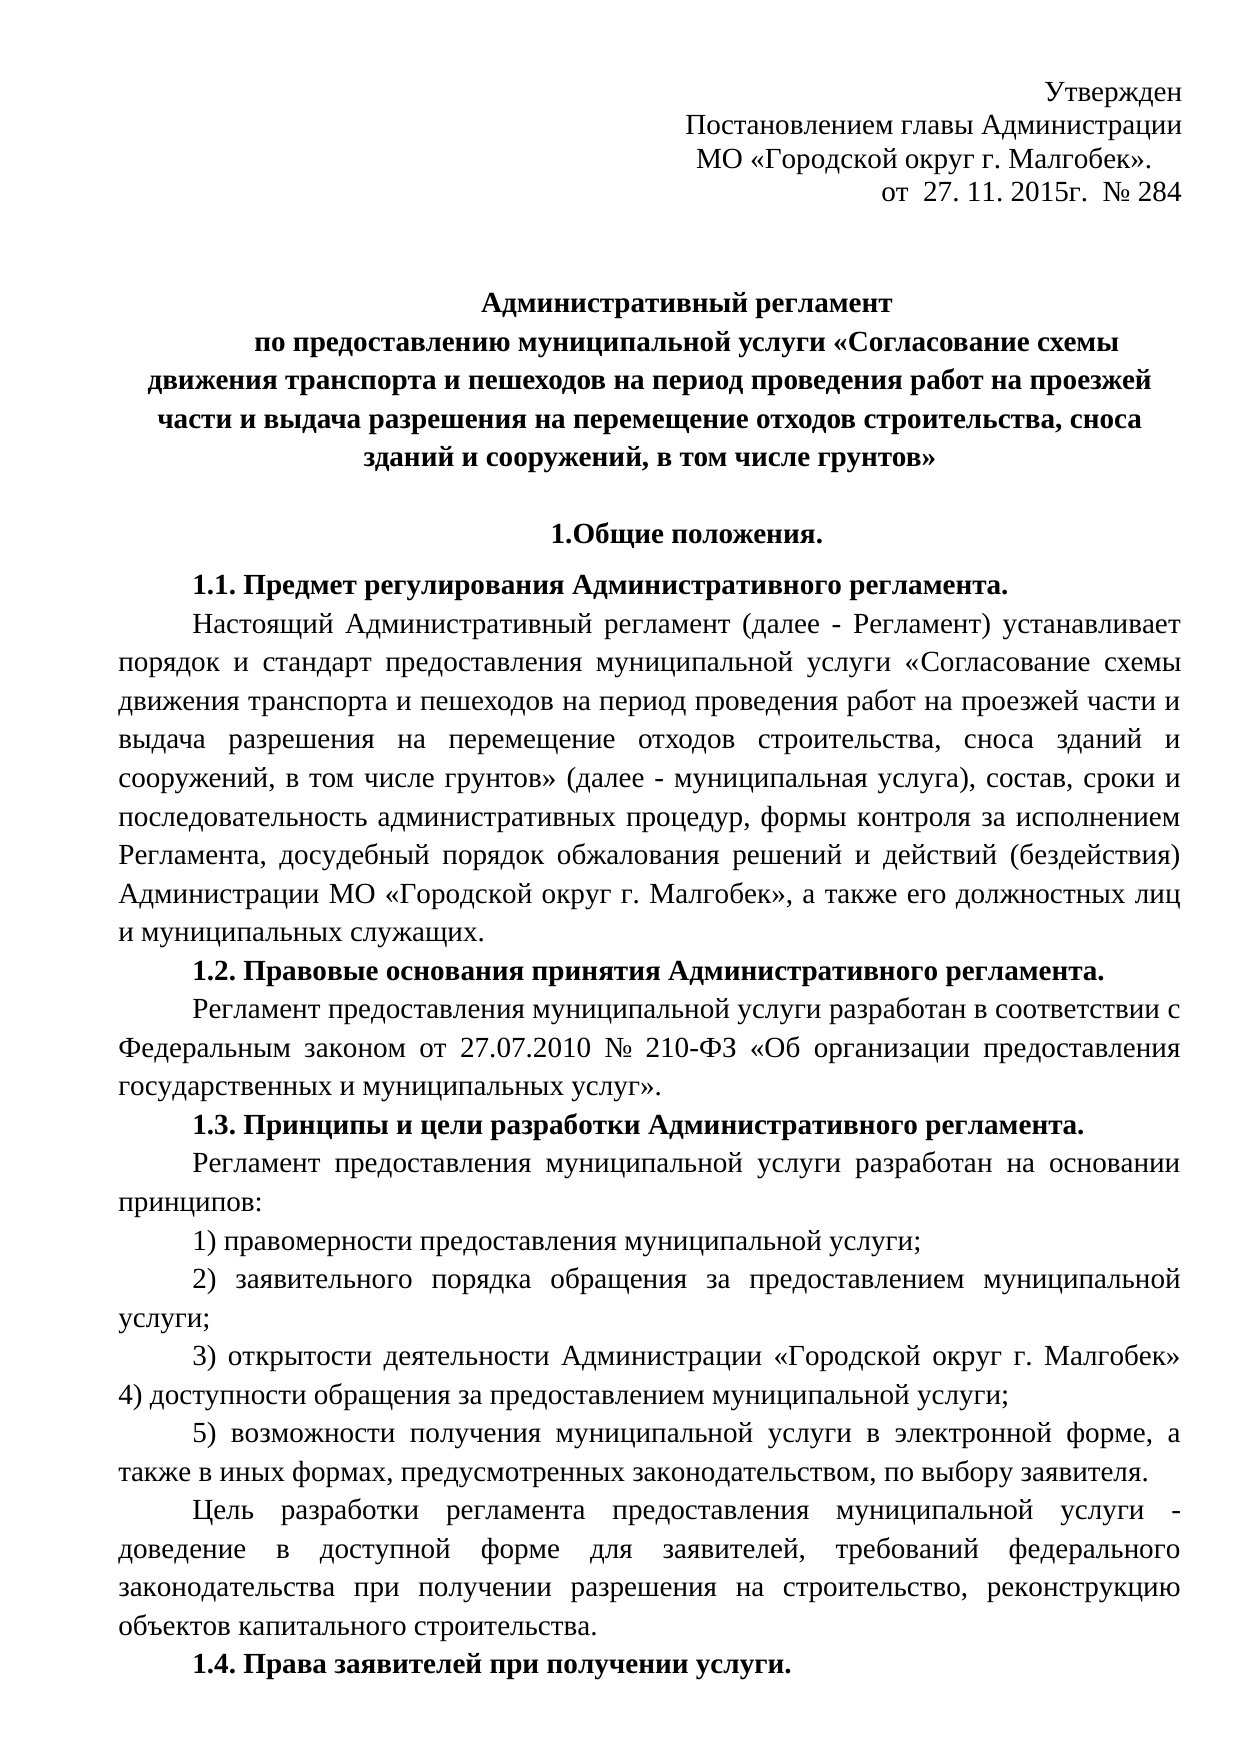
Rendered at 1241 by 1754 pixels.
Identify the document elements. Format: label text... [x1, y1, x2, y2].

text Регламент предоставления муниципальной услуги разработан в соответствии с Федеральным законом от 27.07.2010 № 210-ФЗ «Об организации предоставления государственных и муниципальных услуг». [118, 991, 1181, 1102]
text Постановлением главы Администрации [127, 107, 1182, 141]
text Цель разработки регламента предоставления муниципальной услуги - доведение в доступной форме для заявителей, требований федерального законодательства при получении разрешения на строительство, реконструкцию объектов капитального строительства. [118, 1492, 1181, 1642]
text 1.2. Правовые основания принятия Административного регламента. [118, 953, 1181, 986]
text Утвержден [118, 74, 1182, 107]
text Регламент предоставления муниципальной услуги разработан на основании принципов: [118, 1146, 1181, 1218]
text 1.1. Предмет регулирования Административного регламента. [118, 567, 1181, 601]
text Административный регламент [118, 285, 1181, 319]
text 1.Общие положения. [118, 516, 1181, 550]
text 5) возможности получения муниципальной услуги в электронной форме, а также в иных формах, предусмотренных законодательством, по выбору заявителя. [118, 1415, 1181, 1487]
text 1.4. Права заявителей при получении услуги. [118, 1647, 1181, 1680]
text Настоящий Административный регламент (далее - Регламент) устанавливает порядок и стандарт предоставления муниципальной услуги «Согласование схемы движения транспорта и пешеходов на период проведения работ на проезжей части и выдача разрешения на перемещение отходов строительства, сноса зданий и сооружений, в том числе грунтов» (далее - муниципальная услуга), состав, сроки и последовательность административных процедур, формы контроля за исполнением Регламента, досудебный порядок обжалования решений и действий (бездействия) Администрации МО «Городской округ г. Малгобек», а также его должностных лиц и муниципальных служащих. [118, 606, 1181, 948]
text 1) правомерности предоставления муниципальной услуги; [118, 1223, 1181, 1256]
text 1.3. Принципы и цели разработки Административного регламента. [118, 1107, 1181, 1141]
text по предоставлению муниципальной услуги «Согласование схемы движения транспорта и пешеходов на период проведения работ на проезжей части и выдача разрешения на перемещение отходов строительства, сноса зданий и сооружений, в том числе грунтов» [118, 324, 1181, 473]
text 2) заявительного порядка обращения за предоставлением муниципальной услуги; [118, 1261, 1181, 1333]
text 3) открытости деятельности Администрации «Городской округ г. Малгобек» 4) доступности обращения за предоставлением муниципальной услуги; [118, 1338, 1181, 1410]
text МО «Городской округ г. Малгобек». от 27. 11. 2015г. № 284 [118, 141, 1181, 208]
